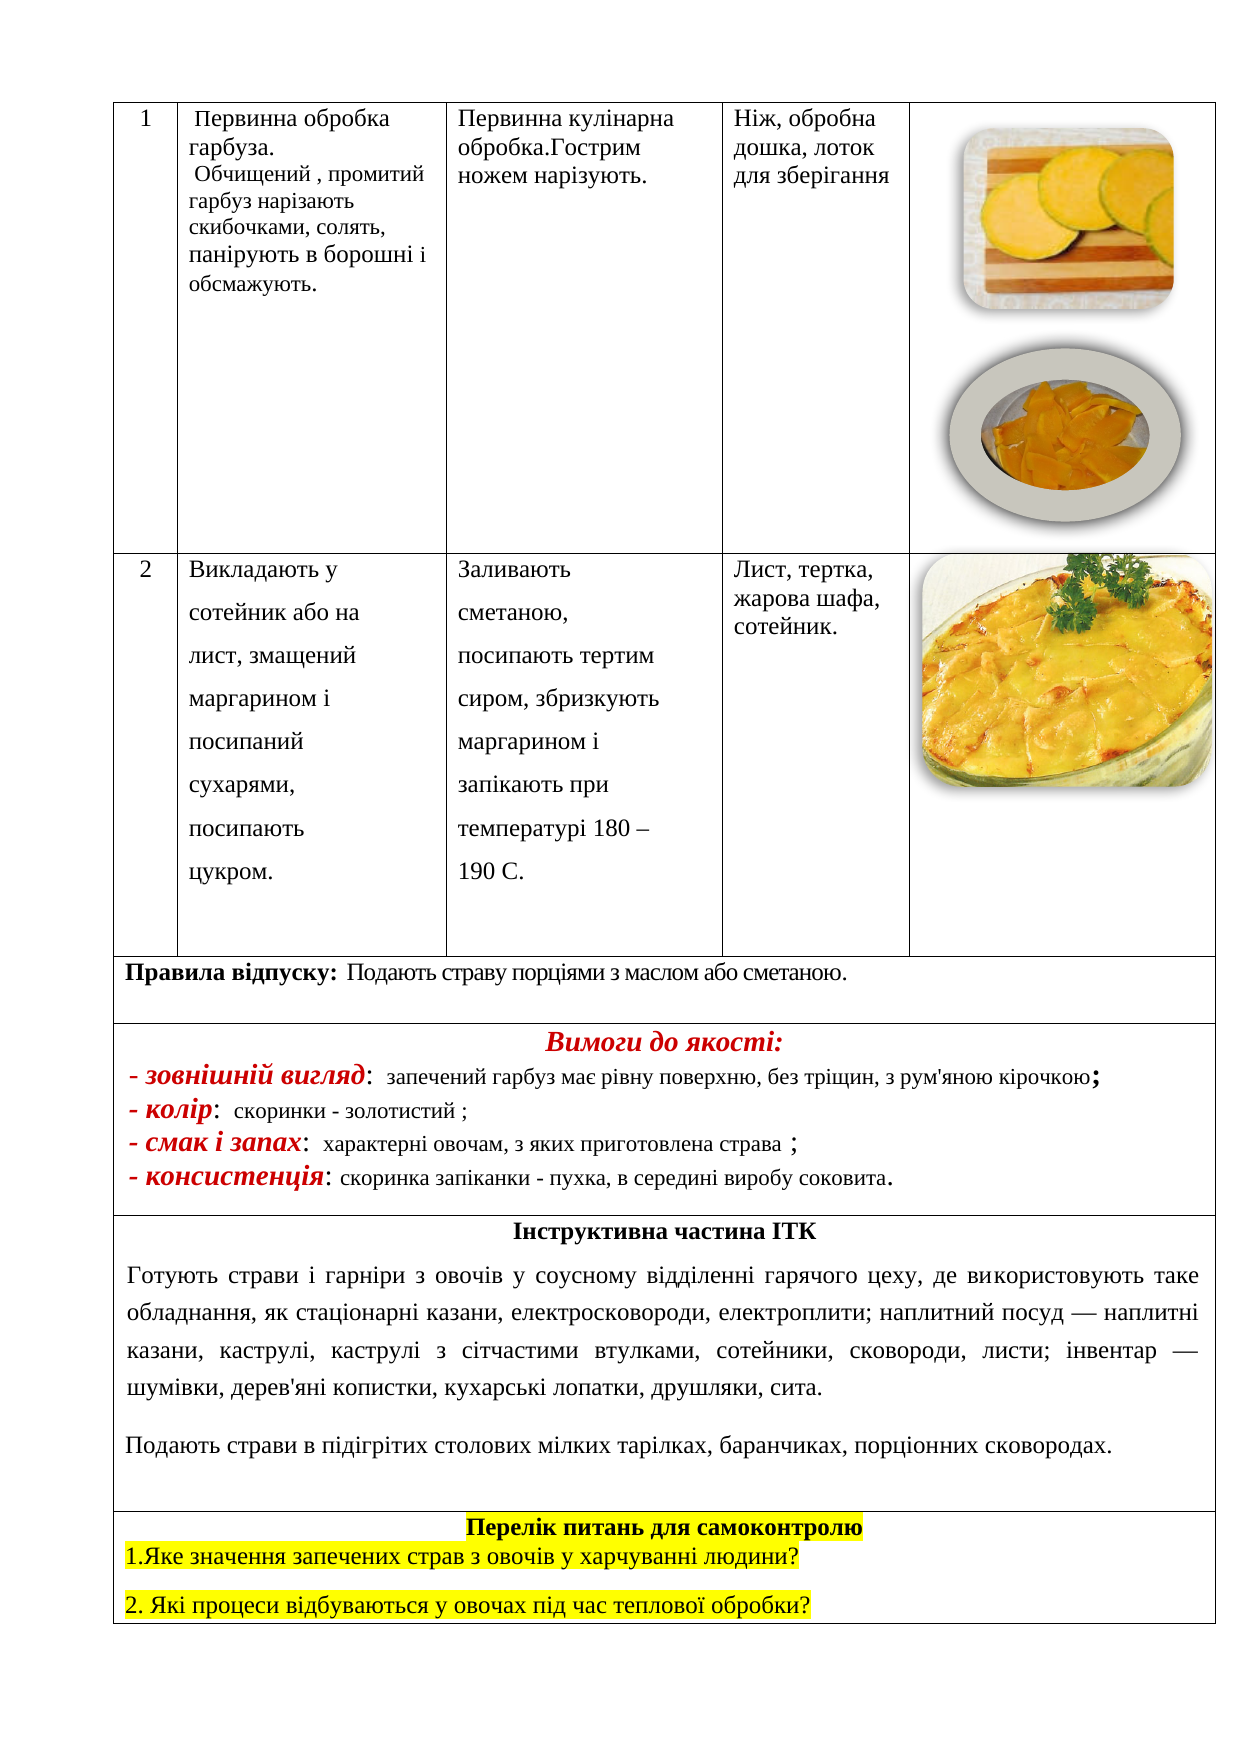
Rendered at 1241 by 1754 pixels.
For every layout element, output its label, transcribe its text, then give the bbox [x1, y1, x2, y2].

table_cell Викладають у сотейник або на лист, змащений маргарином і посипаний сухарями, посипають цукром. [178, 554, 446, 956]
table_cell Ніж, обробна дошка, лоток для зберігання [723, 103, 909, 553]
table_cell Первинна обробка гарбуза. Обчищений , промитий гарбуз нарізають скибочками, солять, панірують в борошні і обсмажують. [178, 103, 446, 553]
table_cell Вимоги до якості: - зовнішній вигляд: запечений гарбуз має рівну поверхню, без тріщин, з рум'яною кірочкою; - колір: скоринки - золотистий ; - смак і запах: характерні овочам, з яких приготовлена страва ; - консистенція: скоринка запіканки - пухка, в середині виробу соковита. [114, 1024, 1215, 1215]
table_cell Лист, тертка, жарова шафа, сотейник. [723, 554, 909, 956]
table_cell 2 [114, 554, 177, 956]
table_cell Первинна кулінарна обробка.Гострим ножем нарізують. [447, 103, 722, 553]
table_cell Заливають сметаною, посипають тертим сиром, збризкують маргарином і запікають при температурі 180 – 190 С. [447, 554, 722, 956]
table_cell Інструктивна частина ІТК Готують страви і гарніри з овочів у соусному відділенні гарячого цеху, де використовують таке обладнання, як стаціонарні казани, електросковороди, електроплити; наплитний посуд — наплитні казани, каструлі, каструлі з сітчастими втулками, сотейники, сковороди, листи; інвентар — шумівки, дерев'яні копистки, кухарські лопатки, друшляки, сита. Подають страви в підігрітих столових мілких тарілках, баранчиках, порціонних сковородах. [114, 1216, 1215, 1511]
table_cell 1 [114, 103, 177, 553]
table_cell Правила відпуску: Подають страву порціями з маслом або сметаною. [114, 957, 1215, 1023]
table_cell [910, 103, 1215, 553]
table_cell [910, 554, 1215, 956]
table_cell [114, 1512, 1215, 1623]
